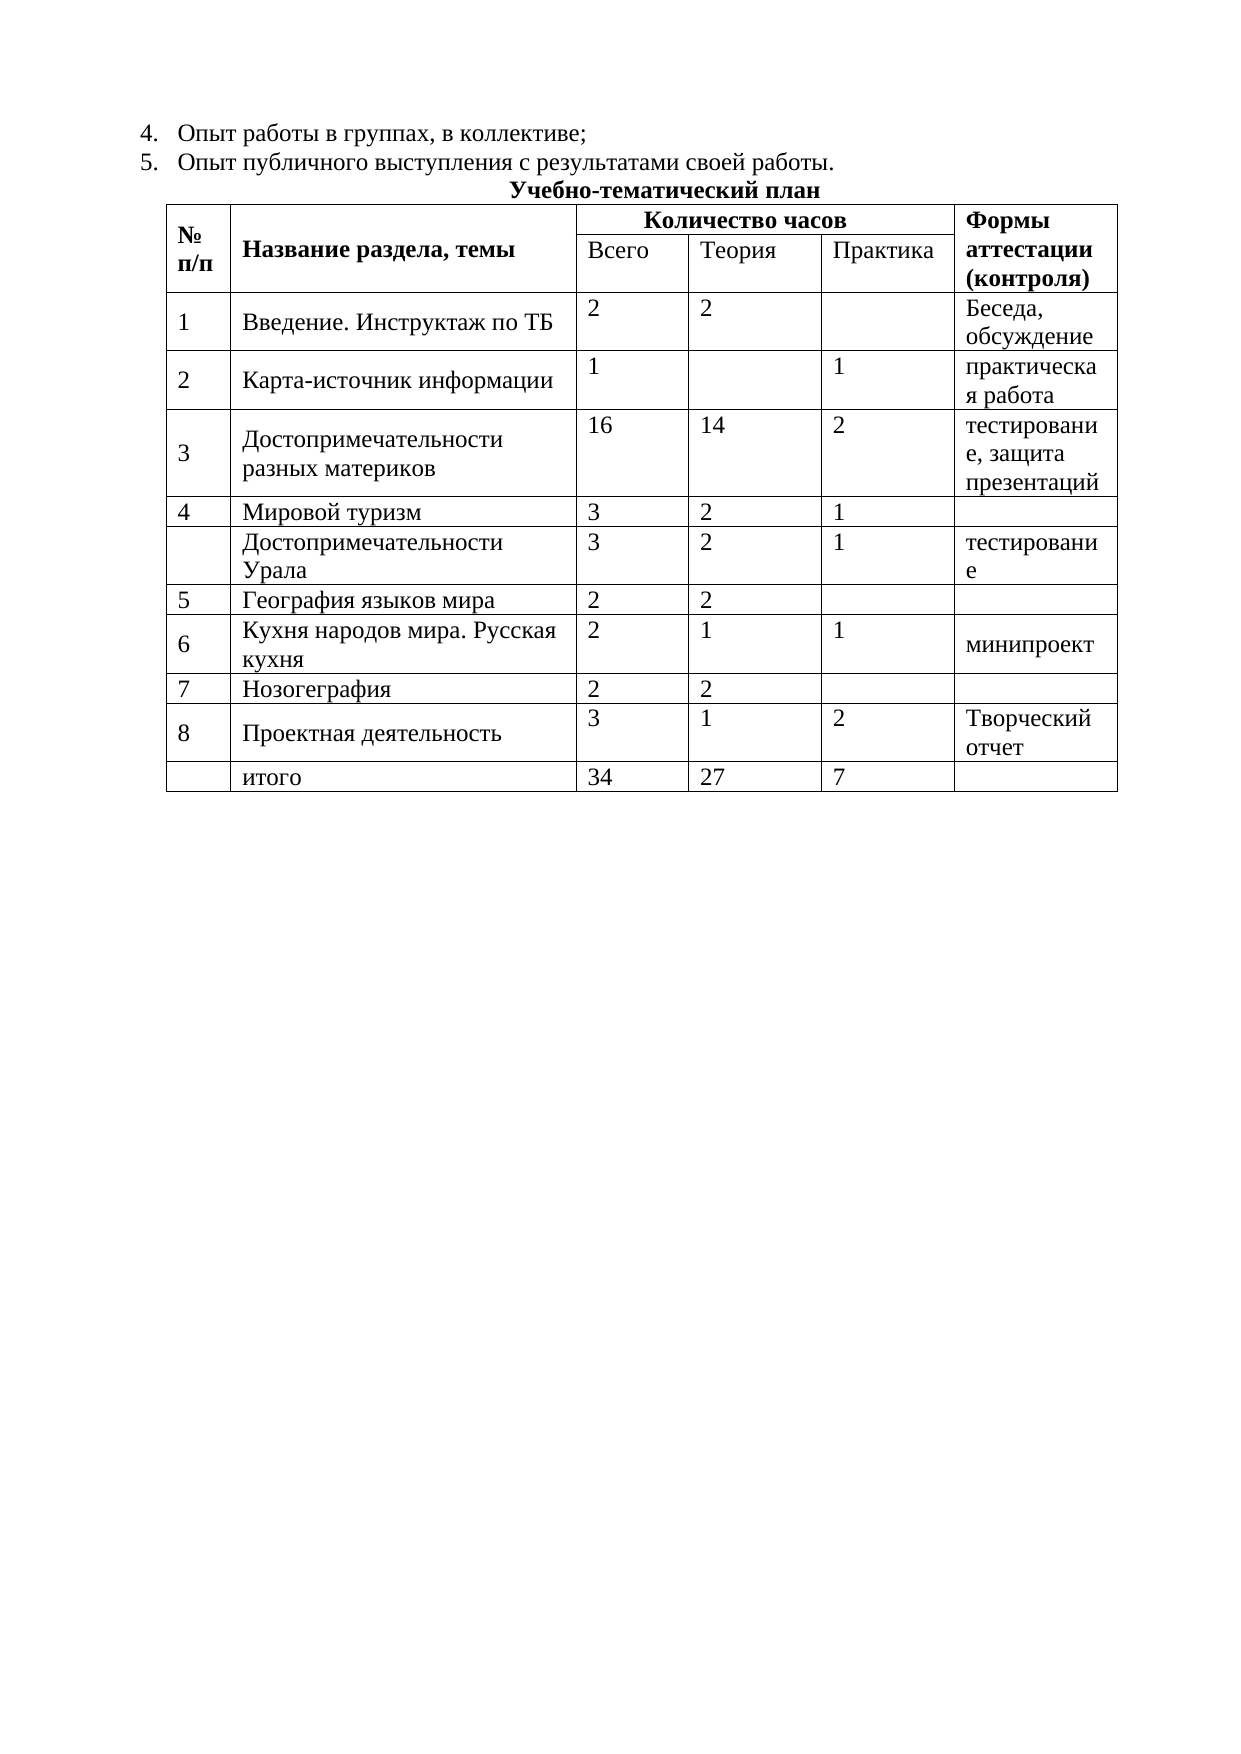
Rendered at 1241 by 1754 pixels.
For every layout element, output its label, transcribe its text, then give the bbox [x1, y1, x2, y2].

table_header № п/п [167, 205, 230, 292]
table_cell Кухня народов мира. Русская кухня [231, 615, 576, 673]
table_cell итого [231, 762, 576, 791]
table_cell [689, 351, 821, 409]
table_cell [955, 674, 1117, 702]
table_cell практическая работа [955, 351, 1117, 409]
table_cell 2 [577, 585, 688, 614]
table_cell 7 [822, 762, 954, 791]
table_cell 2 [577, 293, 688, 350]
table_cell 3 [577, 497, 688, 526]
table_cell [167, 762, 230, 791]
table_cell 34 [577, 762, 688, 791]
table_cell тестирование, защита презентаций [955, 410, 1117, 496]
table_cell [822, 674, 954, 702]
table_cell 5 [167, 585, 230, 614]
table_cell минипроект [955, 615, 1117, 673]
table_cell 4 [167, 497, 230, 526]
table_cell 2 [822, 704, 954, 761]
table_header Количество часов [577, 205, 954, 234]
table_cell 6 [167, 615, 230, 673]
table_cell 1 [167, 293, 230, 350]
table_cell Проектная деятельность [231, 704, 576, 761]
table_cell 2 [689, 585, 821, 614]
table_cell [955, 762, 1117, 791]
table_cell 2 [689, 293, 821, 350]
table_cell 2 [167, 351, 230, 409]
table_cell 2 [577, 615, 688, 673]
table_cell [167, 527, 230, 584]
table_cell 8 [167, 704, 230, 761]
table_header Название раздела, темы [231, 205, 576, 292]
table_cell 2 [822, 410, 954, 496]
table_cell 7 [167, 674, 230, 702]
table_cell Всего [577, 235, 688, 292]
table_cell Теория [689, 235, 821, 292]
table_cell 3 [577, 527, 688, 584]
table_cell 3 [167, 410, 230, 496]
table_cell Беседа, обсуждение [955, 293, 1117, 350]
table_cell 1 [689, 704, 821, 761]
table_header Формы аттестации (контроля) [955, 205, 1117, 292]
table_cell [955, 497, 1117, 526]
table_cell 2 [689, 674, 821, 702]
text Учебно-тематический план [177, 176, 1152, 204]
table_cell 3 [577, 704, 688, 761]
table_cell 27 [689, 762, 821, 791]
table_cell Нозогеграфия [231, 674, 576, 702]
table_cell 14 [689, 410, 821, 496]
table_cell 1 [577, 351, 688, 409]
table_cell Достопримечательности Урала [231, 527, 576, 584]
table_cell 2 [577, 674, 688, 702]
table_cell Творческий отчет [955, 704, 1117, 761]
table_cell География языков мира [231, 585, 576, 614]
table_cell тестирование [955, 527, 1117, 584]
table_cell 1 [822, 527, 954, 584]
list Опыт работы в группах, в коллективе; [140, 118, 1152, 147]
table_cell [822, 585, 954, 614]
table_cell 2 [689, 497, 821, 526]
table_cell Введение. Инструктаж по ТБ [231, 293, 576, 350]
table_cell [955, 585, 1117, 614]
table_cell 16 [577, 410, 688, 496]
table_cell [822, 293, 954, 350]
table_cell 1 [822, 497, 954, 526]
table_cell 1 [822, 351, 954, 409]
table_cell Мировой туризм [231, 497, 576, 526]
table_cell Карта-источник информации [231, 351, 576, 409]
list Опыт публичного выступления с результатами своей работы. [140, 147, 1152, 176]
table_cell 1 [689, 615, 821, 673]
table_cell 2 [689, 527, 821, 584]
table_cell 1 [822, 615, 954, 673]
table_cell Практика [822, 235, 954, 292]
table_cell Достопримечательности разных материков [231, 410, 576, 496]
